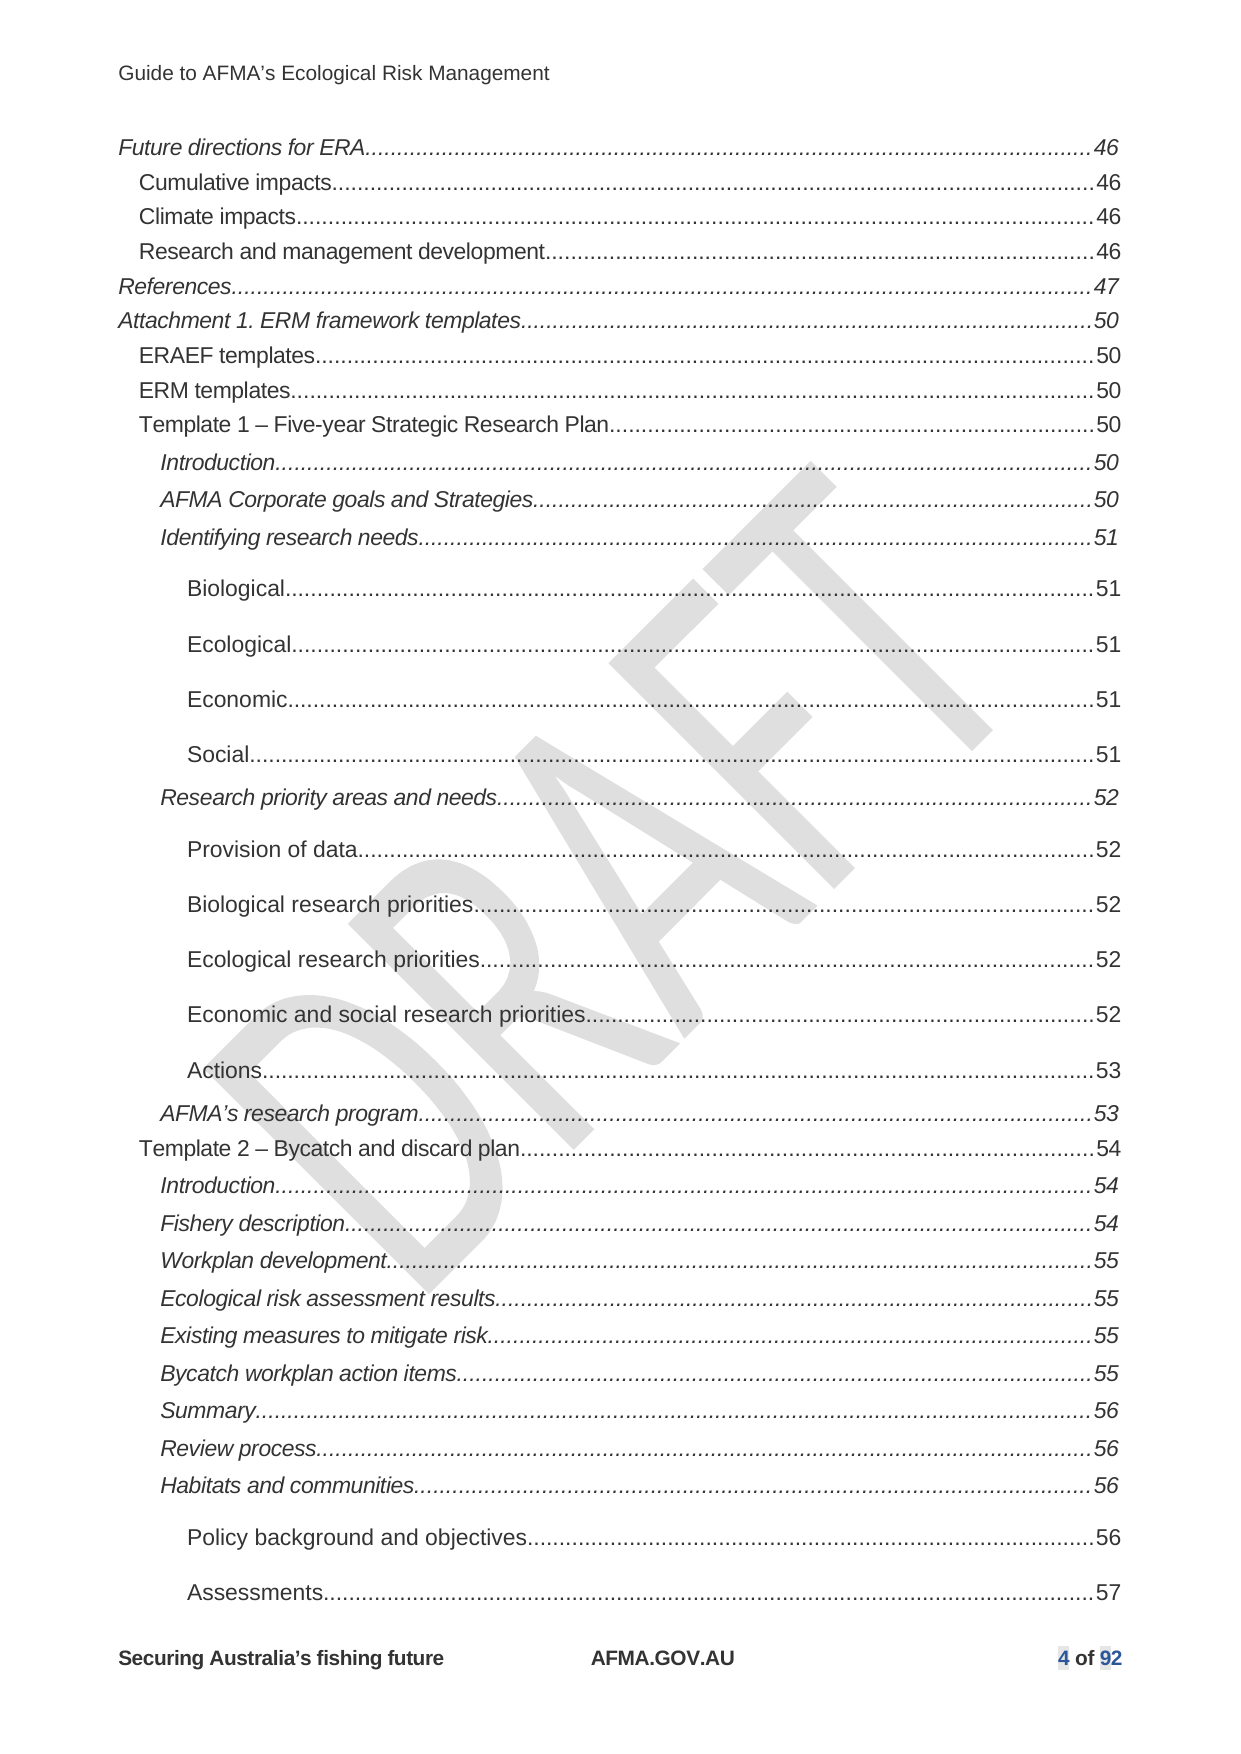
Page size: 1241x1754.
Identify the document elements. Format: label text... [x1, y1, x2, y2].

text Introduction 54 [160, 1169, 1122, 1198]
text Actions 53 [187, 1057, 1122, 1083]
text Template 2 – Bycatch and discard plan 54 [139, 1135, 1122, 1161]
text Climate impacts 46 [139, 203, 1122, 230]
text Assessments 57 [187, 1579, 1122, 1605]
text ERAEF templates 50 [139, 342, 1122, 368]
text Existing measures to mitigate risk 55 [160, 1319, 1122, 1348]
text Provision of data 52 [187, 836, 1122, 862]
text AFMA Corporate goals and Strategies 50 [160, 484, 1122, 513]
text ERM templates 50 [139, 377, 1122, 403]
text Biological research priorities 52 [187, 891, 1122, 917]
text Ecological research priorities 52 [187, 946, 1122, 972]
text Attachment 1. ERM framework templates 50 [118, 307, 1122, 334]
text Cumulative impacts 46 [139, 169, 1122, 195]
text Introduction 50 [160, 446, 1122, 475]
text Ecological 51 [187, 631, 1122, 657]
text Economic 51 [187, 686, 1122, 712]
text Bycatch workplan action items 55 [160, 1357, 1122, 1386]
text Ecological risk assessment results 55 [160, 1282, 1122, 1311]
text AFMA’s research program 53 [160, 1097, 1122, 1126]
text Social 51 [187, 741, 1122, 767]
text Future directions for ERA 46 [118, 134, 1122, 160]
text Research and management development 46 [139, 238, 1122, 264]
text Template 1 – Five-year Strategic Research Plan 50 [139, 411, 1122, 438]
text Biological 51 [187, 575, 1122, 602]
text Workplan development 55 [160, 1244, 1122, 1273]
text Economic and social research priorities 52 [187, 1001, 1122, 1028]
text Research priority areas and needs 52 [160, 782, 1122, 811]
text References 47 [118, 273, 1122, 299]
text Summary 56 [160, 1394, 1122, 1423]
text Policy background and objectives 56 [187, 1523, 1122, 1550]
text Review process 56 [160, 1432, 1122, 1461]
text Habitats and communities 56 [160, 1469, 1122, 1498]
text Fishery description 54 [160, 1207, 1122, 1236]
text Identifying research needs 51 [160, 521, 1122, 550]
